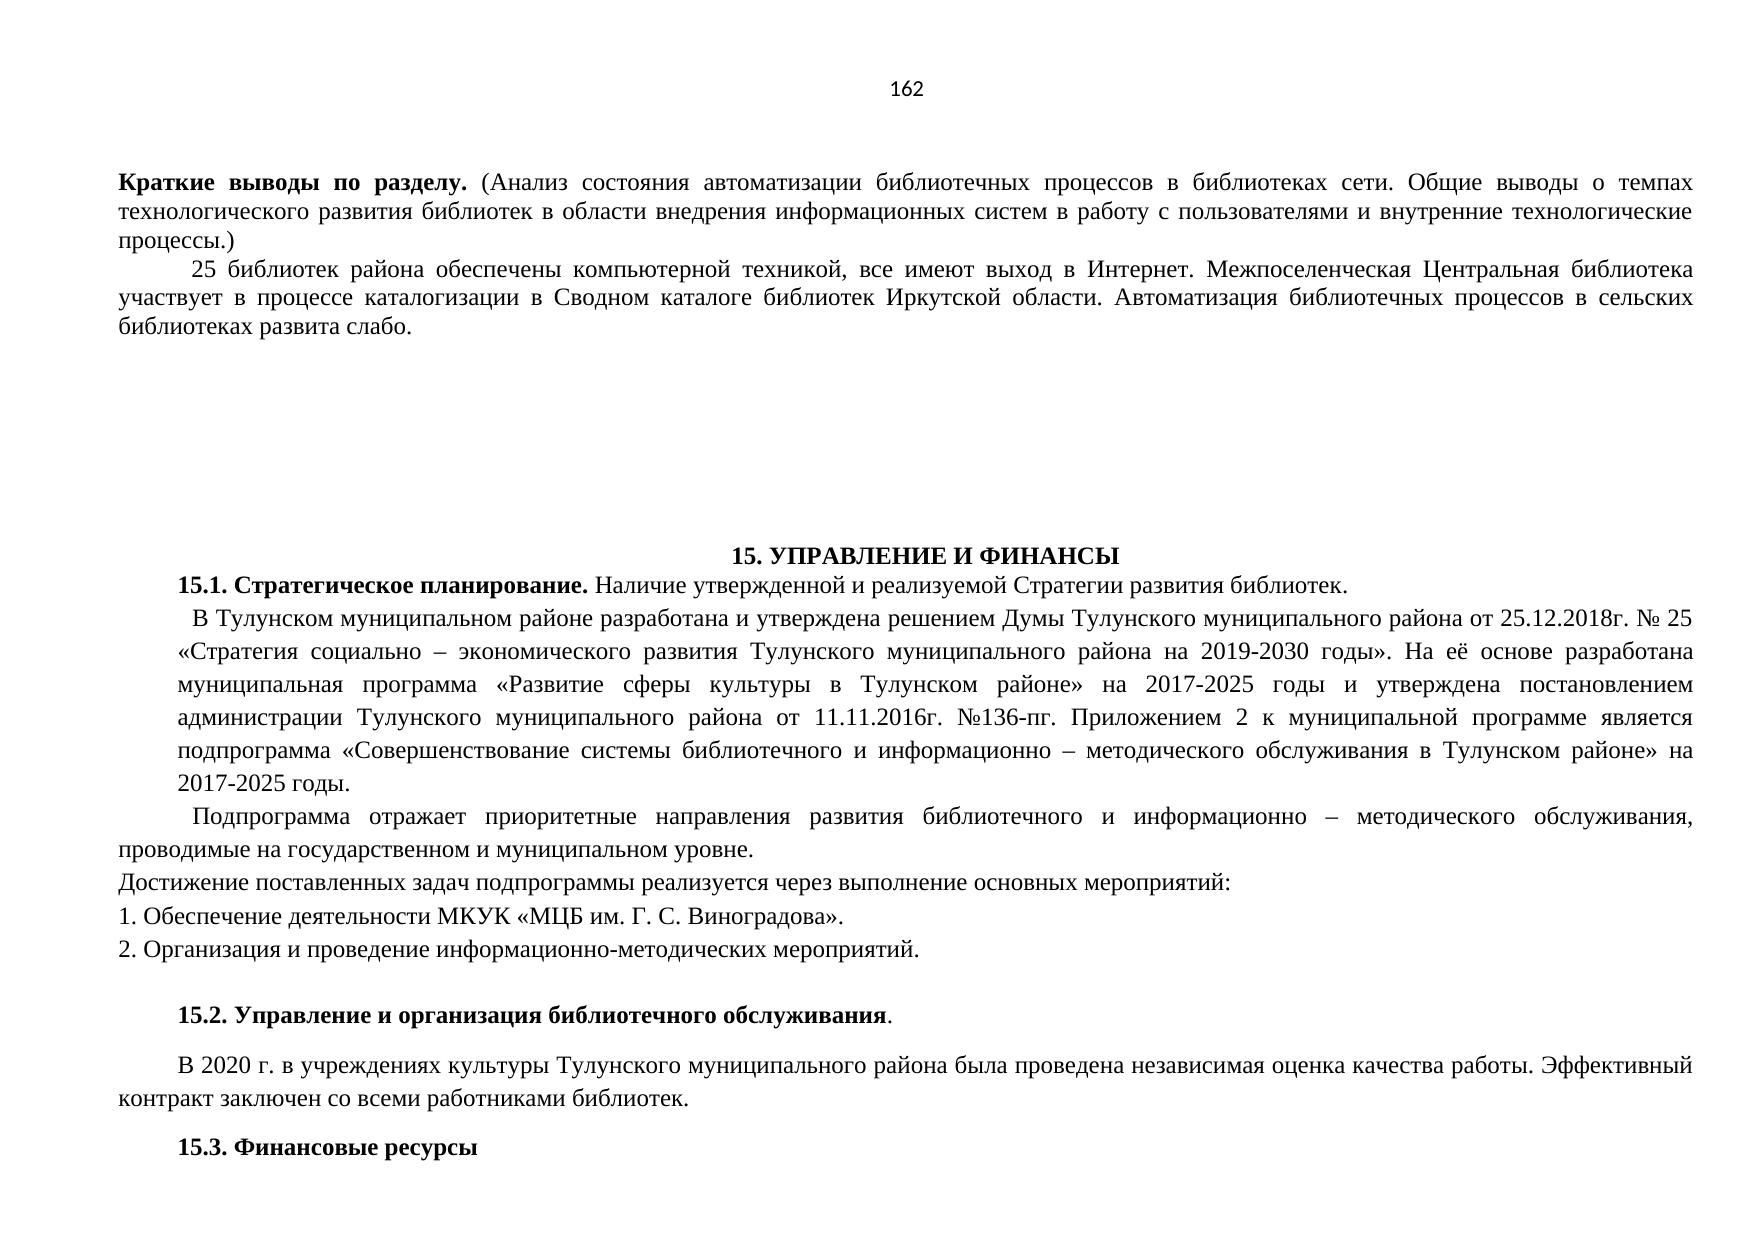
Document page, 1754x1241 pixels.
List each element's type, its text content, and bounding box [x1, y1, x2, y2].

text Достижение поставленных задач подпрограммы реализуется через выполнение основных мероприятий: [118, 867, 1695, 896]
text Подпрограмма отражает приоритетные направления развития библиотечного и информационно – методического обслуживания, проводимые на государственном и муниципальном уровне. [118, 801, 1695, 863]
subtitle Краткие выводы по разделу. (Анализ состояния автоматизации библиотечных процессов в библиотеках сети. Общие выводы о темпах технологического развития библиотек в области внедрения информационных систем в работу с пользователями и внутренние технологические процессы.) [118, 167, 1695, 254]
text 2. Организация и проведение информационно-методических мероприятий. [118, 934, 1695, 963]
subtitle 25 библиотек района обеспечены компьютерной техникой, все имеют выход в Интернет. Межпоселенческая Центральная библиотека участвует в процессе каталогизации в Сводном каталоге библиотек Иркутской области. Автоматизация библиотечных процессов в сельских библиотеках развита слабо. [118, 254, 1695, 340]
text 15.1. Стратегическое планирование. Наличие утвержденной и реализуемой Стратегии развития библиотек. [177, 570, 1695, 599]
text В Тулунском муниципальном районе разработана и утверждена решением Думы Тулунского муниципального района от 25.12.2018г. № 25 «Стратегия социально – экономического развития Тулунского муниципального района на 2019-2030 годы». На её основе разработана муниципальная программа «Развитие сферы культуры в Тулунском районе» на 2017-2025 годы и утверждена постановлением администрации Тулунского муниципального района от 11.11.2016г. №136-пг. Приложением 2 к муниципальной программе является подпрограмма «Совершенствование системы библиотечного и информационно – методического обслуживания в Тулунском районе» на 2017-2025 годы. [177, 603, 1695, 797]
text В 2020 г. в учреждениях культуры Тулунского муниципального района была проведена независимая оценка качества работы. Эффективный контракт заключен со всеми работниками библиотек. [118, 1050, 1695, 1111]
text 15.2. Управление и организация библиотечного обслуживания. [118, 1000, 1695, 1029]
text 15.3. Финансовые ресурсы [177, 1132, 1695, 1161]
text 1. Обеспечение деятельности МКУК «МЦБ им. Г. С. Виноградова». [118, 901, 1695, 930]
text 15. УПРАВЛЕНИЕ И ФИНАНСЫ [156, 541, 1695, 570]
